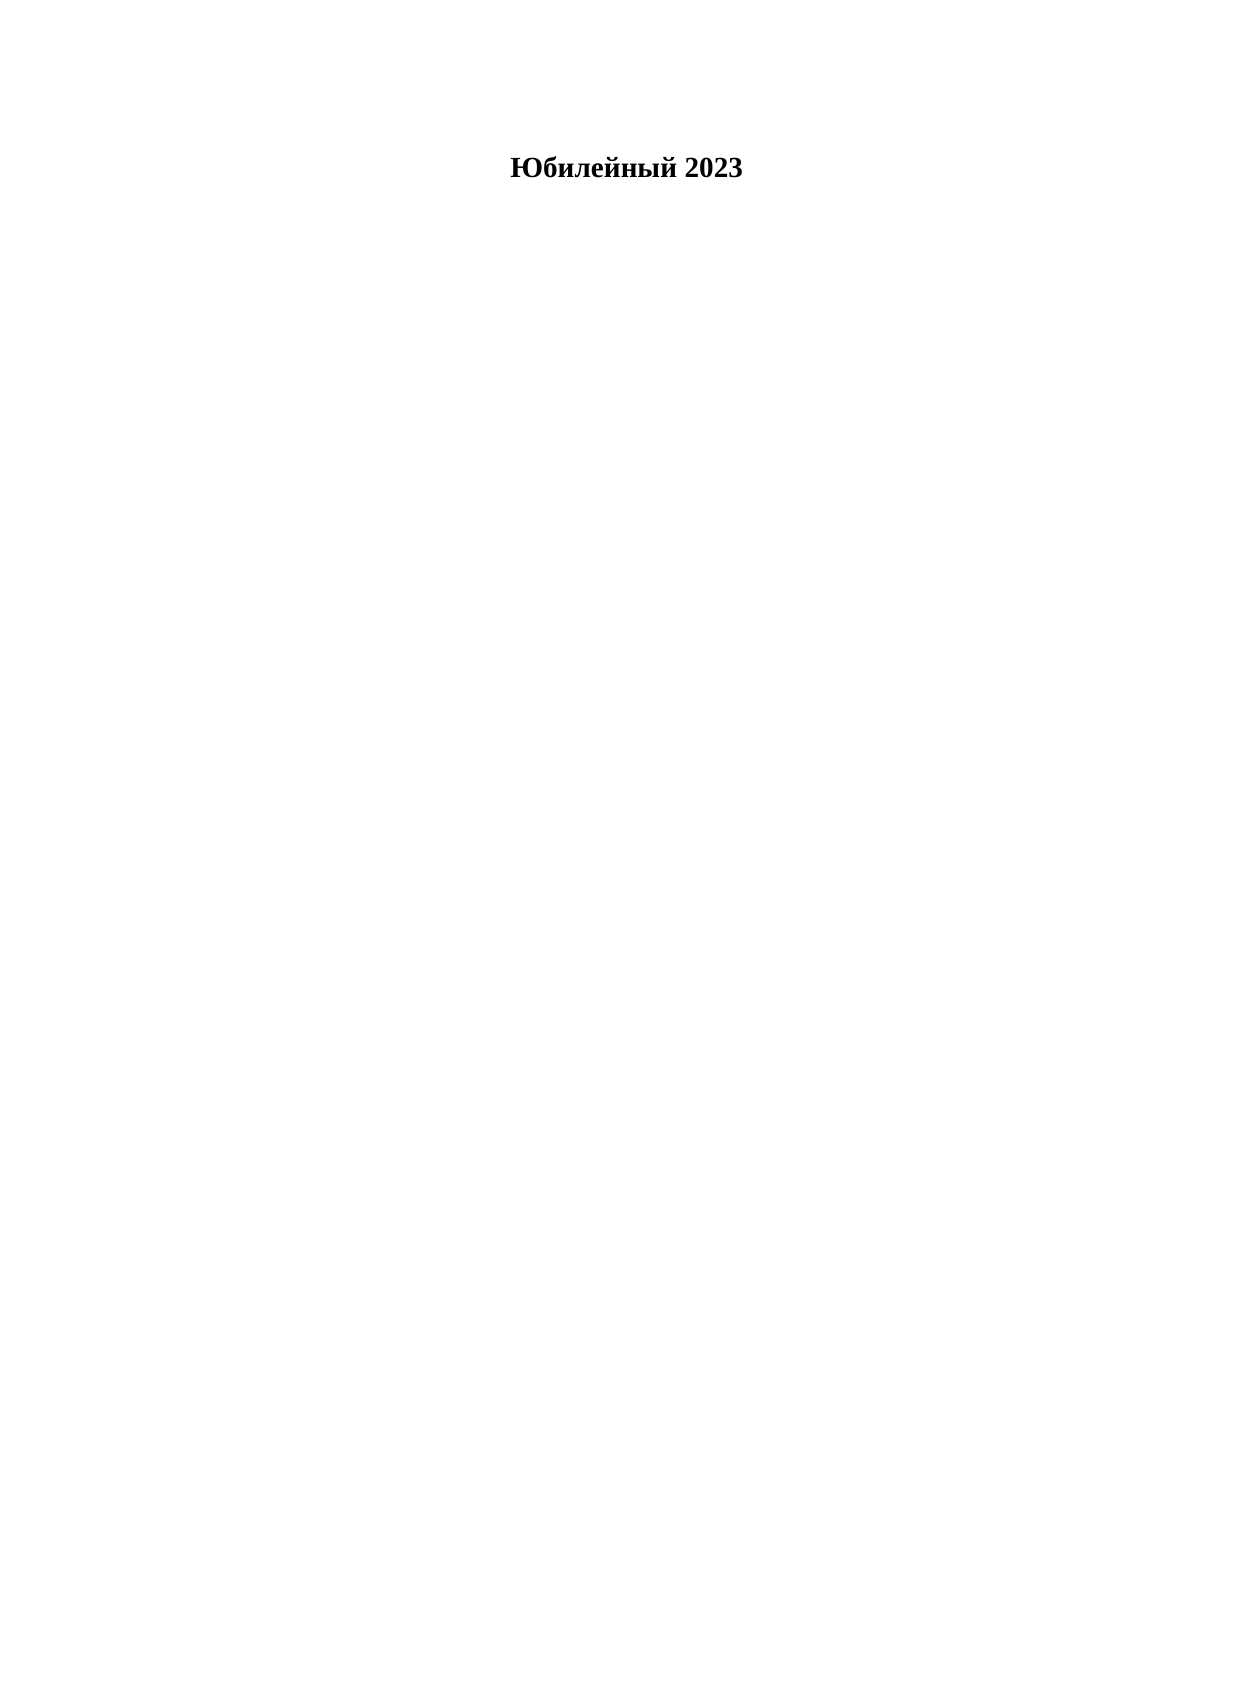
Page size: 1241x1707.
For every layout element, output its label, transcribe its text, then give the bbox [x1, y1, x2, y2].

text ​Юбилейный‌ 2023‌​ [162, 150, 1090, 183]
